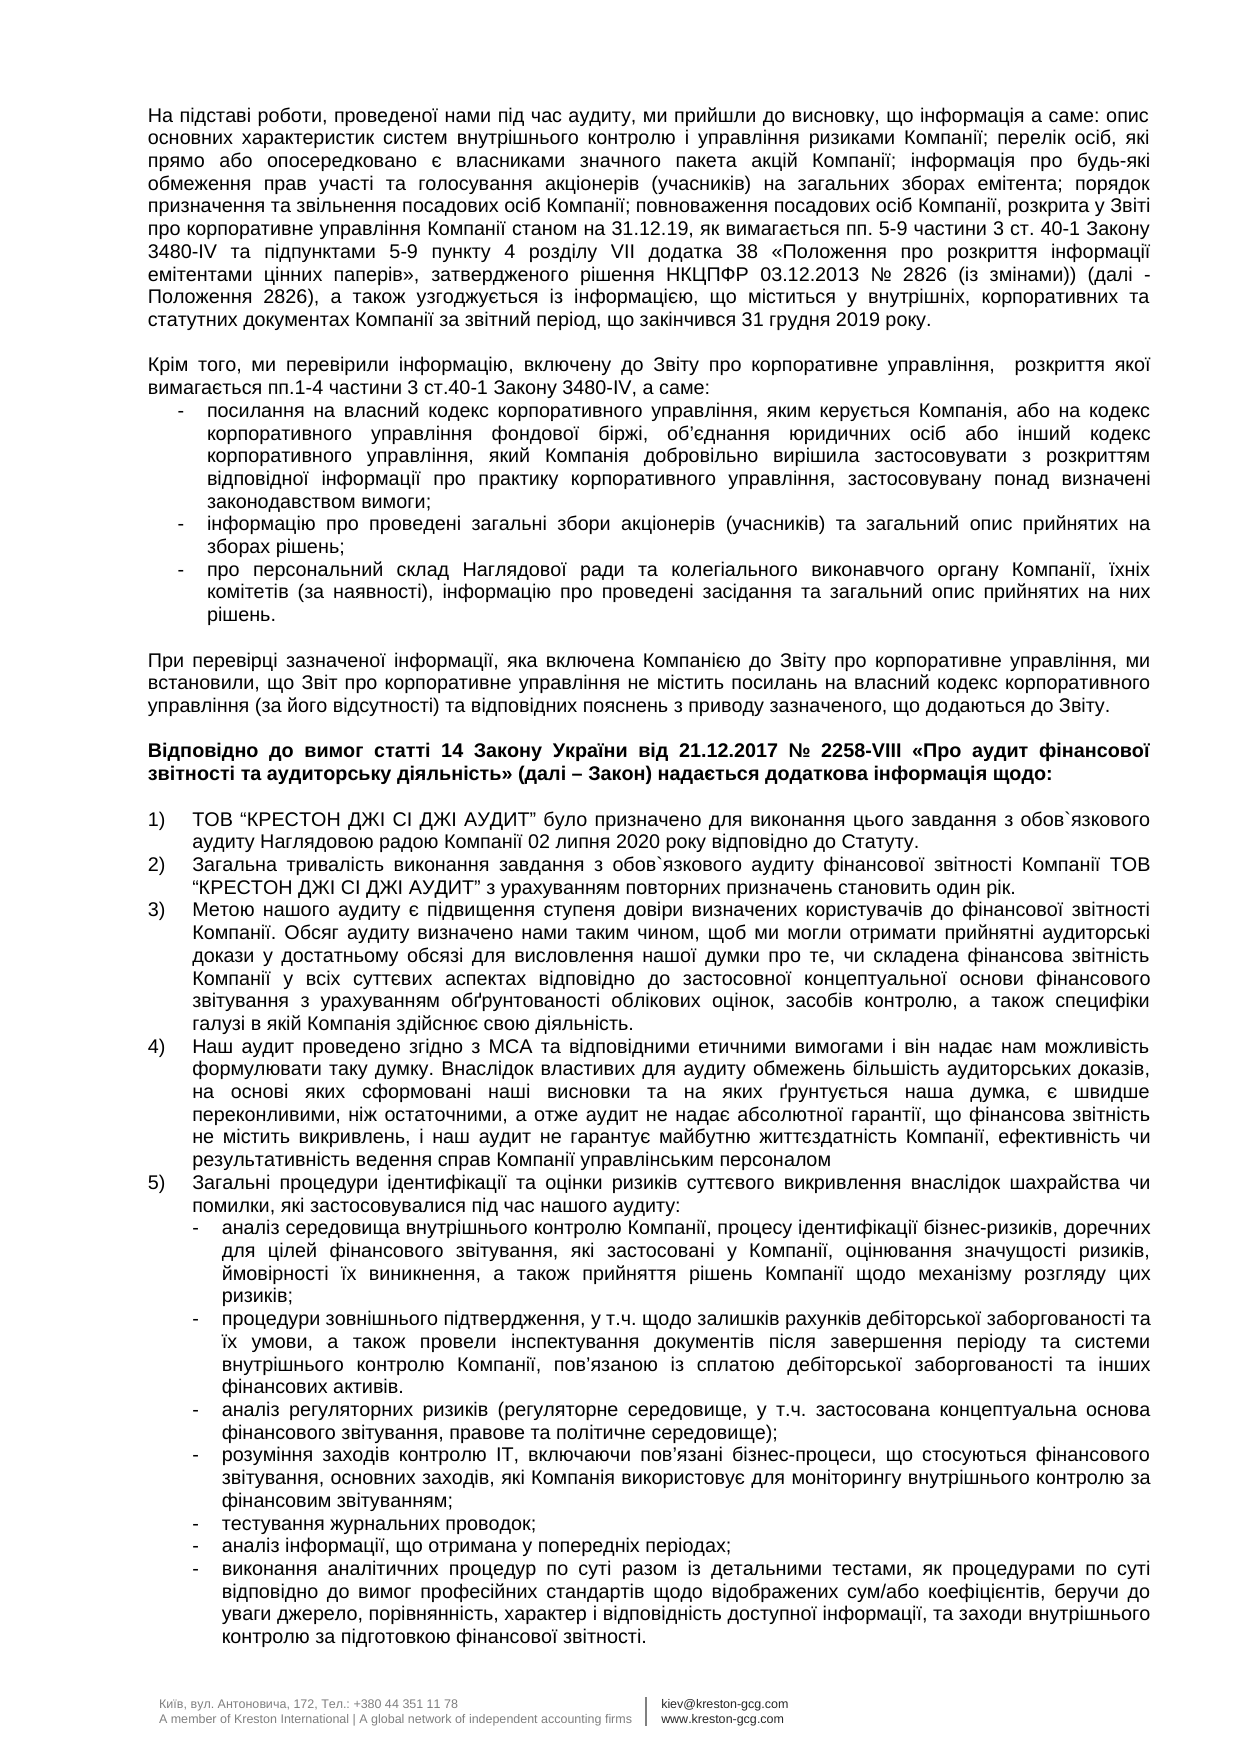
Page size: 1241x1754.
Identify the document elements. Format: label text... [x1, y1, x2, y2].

list Загальні процедури ідентифікації та оцінки ризиків суттєвого викривлення внаслідок шахрайства чи помилки, які застосовувалися під час нашого аудиту: [148, 1171, 1152, 1216]
list Загальна тривалість виконання завдання з обов`язкового аудиту фінансової звітності Компанії ТОВ “КРЕСТОН ДЖІ СІ ДЖІ АУДИТ” з урахуванням повторних призначень становить один рік. [148, 853, 1152, 898]
text При перевірці зазначеної інформації, яка включена Компанією до Звіту про корпоративне управління, ми встановили, що Звіт про корпоративне управління не містить посилань на власний кодекс корпоративного управління (за його відсутності) та відповідних пояснень з приводу зазначеного, що додаються до Звіту. [148, 648, 1152, 717]
list Метою нашого аудиту є підвищення ступеня довіри визначених користувачів до фінансової звітності Компанії. Обсяг аудиту визначено нами таким чином, щоб ми могли отримати прийнятні аудиторські докази у достатньому обсязі для висловлення нашої думки про те, чи складена фінансова звітність Компанії у всіх суттєвих аспектах відповідно до застосовної концептуальної основи фінансового звітування з урахуванням обґрунтованості облікових оцінок, засобів контролю, а також специфіки галузі в якій Компанія здійснює свою діяльність. [148, 898, 1152, 1034]
list ТОВ “КРЕСТОН ДЖІ СІ ДЖІ АУДИТ” було призначено для виконання цього завдання з обов`язкового аудиту Наглядовою радою Компанії 02 липня 2020 року відповідно до Статуту. [148, 807, 1152, 853]
list аналіз середовища внутрішнього контролю Компанії, процесу ідентифікації бізнес-ризиків, доречних для цілей фінансового звітування, які застосовані у Компанії, оцінювання значущості ризиків, ймовірності їх виникнення, а також прийняття рішень Компанії щодо механізму розгляду цих ризиків; [192, 1216, 1152, 1307]
list розуміння заходів контролю IT, включаючи пов’язані бізнес-процеси, що стосуються фінансового звітування, основних заходів, які Компанія використовує для моніторингу внутрішнього контролю за фінансовим звітуванням; [192, 1443, 1152, 1511]
list процедури зовнішнього підтвердження, у т.ч. щодо залишків рахунків дебіторської заборгованості та їх умови, а також провели інспектування документів після завершення періоду та системи внутрішнього контролю Компанії, пов’язаною із сплатою дебіторської заборгованості та інших фінансових активів. [192, 1307, 1152, 1398]
list інформацію про проведені загальні збори акціонерів (учасників) та загальний опис прийнятих на зборах рішень; [177, 512, 1152, 558]
text Відповідно до вимог статті 14 Закону України від 21.12.2017 № 2258-VIII «Про аудит фінансової звітності та аудиторську діяльність» (далі – Закон) надається додаткова інформація щодо: [148, 739, 1152, 785]
list аналіз інформації, що отримана у попередніх періодах; [192, 1534, 1152, 1557]
list про персональний склад Наглядової ради та колегіального виконавчого органу Компанії, їхніх комітетів (за наявності), інформацію про проведені засідання та загальний опис прийнятих на них рішень. [177, 558, 1152, 626]
list аналіз регуляторних ризиків (регуляторне середовище, у т.ч. застосована концептуальна основа фінансового звітування, правове та політичне середовище); [192, 1398, 1152, 1443]
text Крім того, ми перевірили інформацію, включену до Звіту про корпоративне управління, розкриття якої вимагається пп.1-4 частини 3 ст.40-1 Закону 3480-IV, а саме: [148, 353, 1152, 399]
list Наш аудит проведено згідно з МСА та відповідними етичними вимогами і він надає нам можливість формулювати таку думку. Внаслідок властивих для аудиту обмежень більшість аудиторських доказів, на основі яких сформовані наші висновки та на яких ґрунтується наша думка, є швидше переконливими, ніж остаточними, а отже аудит не надає абсолютної гарантії, що фінансова звітність не містить викривлень, і наш аудит не гарантує майбутню життєздатність Компанії, ефективність чи результативність ведення справ Компанії управлінським персоналом [148, 1034, 1152, 1171]
list виконання аналітичних процедур по суті разом із детальними тестами, як процедурами по суті відповідно до вимог професійних стандартів щодо відображених сум/або коефіцієнтів, беручи до уваги джерело, порівнянність, характер і відповідність доступної інформації, та заходи внутрішнього контролю за підготовкою фінансової звітності. [192, 1557, 1152, 1648]
list посилання на власний кодекс корпоративного управління, яким керується Компанія, або на кодекс корпоративного управління фондової біржі, об’єднання юридичних осіб або інший кодекс корпоративного управління, який Компанія добровільно вирішила застосовувати з розкриттям відповідної інформації про практику корпоративного управління, застосовувану понад визначені законодавством вимоги; [177, 399, 1152, 512]
list тестування журнальних проводок; [192, 1511, 1152, 1534]
text На підставі роботи, проведеної нами під час аудиту, ми прийшли до висновку, що інформація а саме: опис основних характеристик систем внутрішнього контролю і управління ризиками Компанії; перелік осіб, які прямо або опосередковано є власниками значного пакета акцій Компанії; інформація про будь-які обмеження прав участі та голосування акціонерів (учасників) на загальних зборах емітента; порядок призначення та звільнення посадових осіб Компанії; повноваження посадових осіб Компанії, розкрита у Звіті про корпоративне управління Компанії станом на 31.12.19, як вимагається пп. 5-9 частини 3 ст. 40-1 Закону 3480-IV та підпунктами 5-9 пункту 4 розділу VII додатка 38 «Положення про розкриття інформації емітентами цінних паперів», затвердженого рішення НКЦПФР 03.12.2013 № 2826 (із змінами)) (далі - Положення 2826), а також узгоджується із інформацією, що міститься у внутрішніх, корпоративних та статутних документах Компанії за звітний період, що закінчився 31 грудня 2019 року. [148, 103, 1152, 331]
